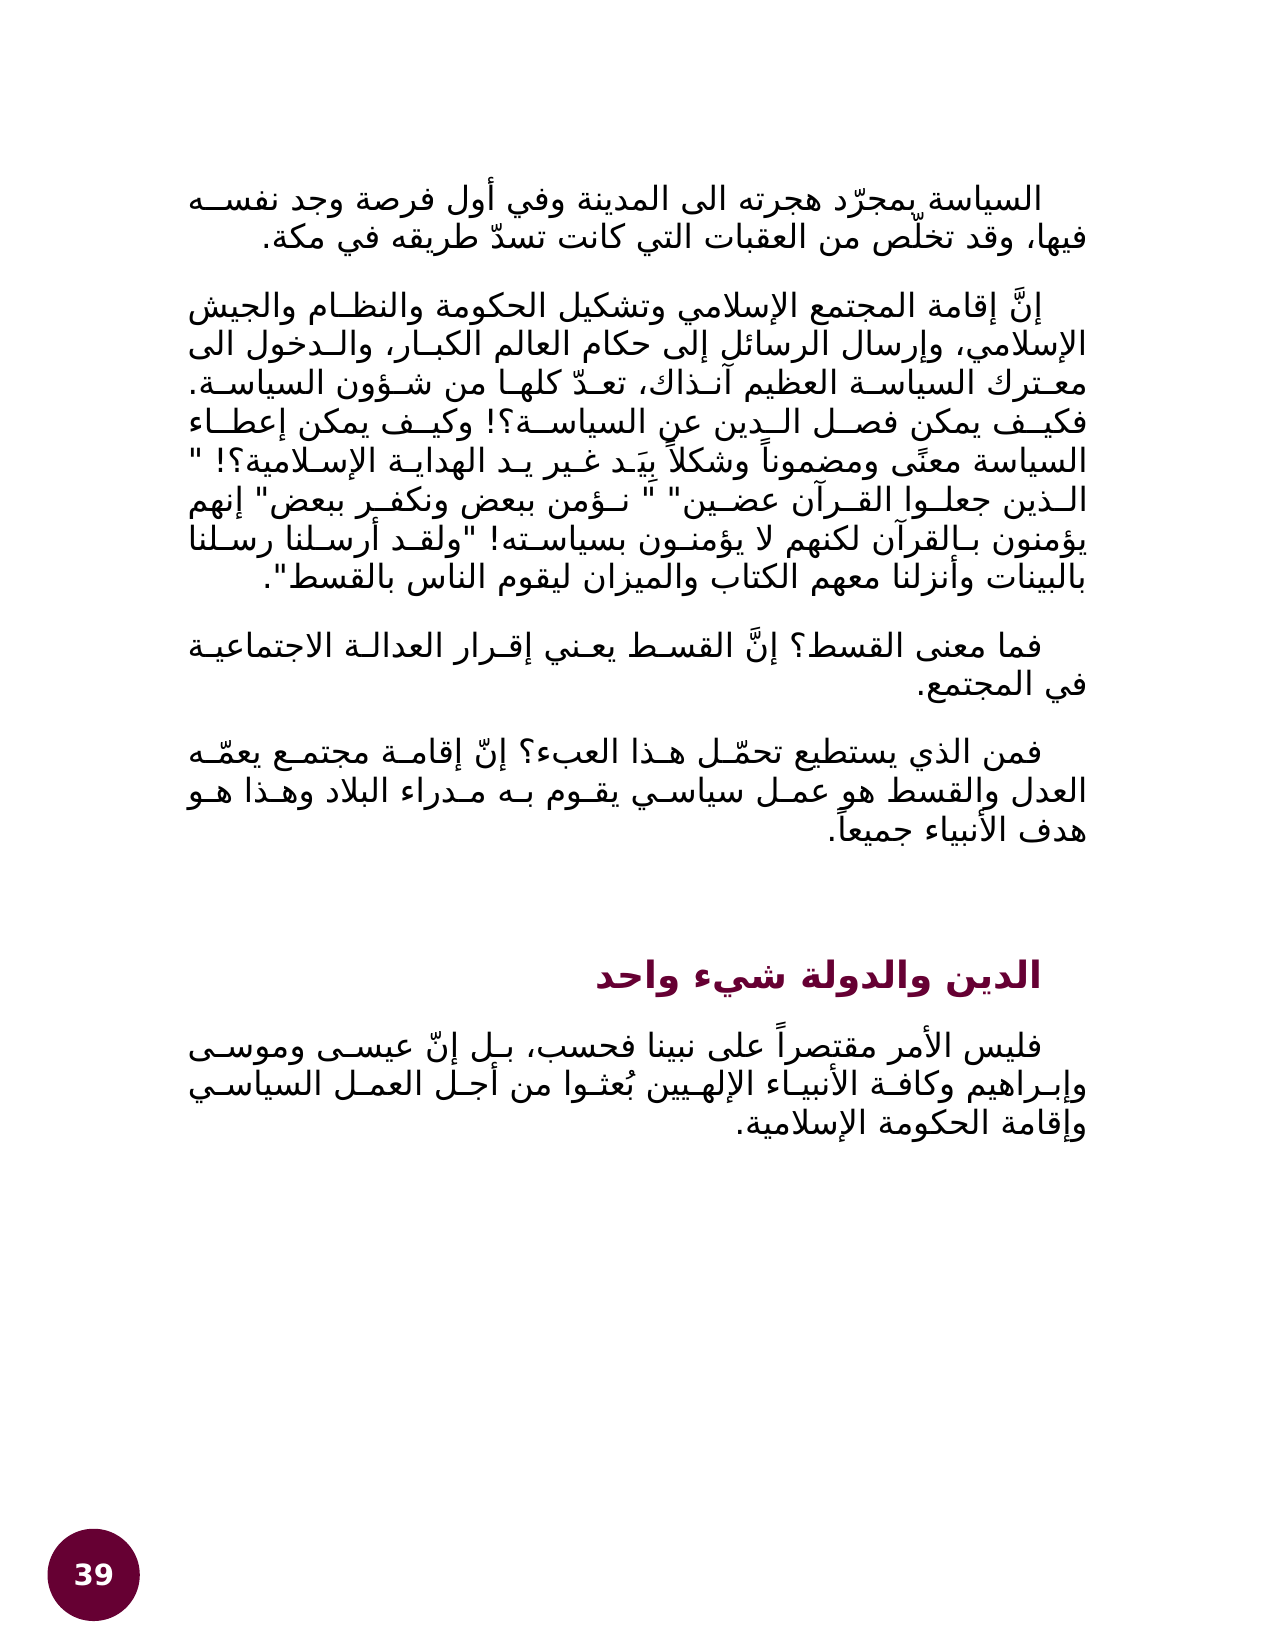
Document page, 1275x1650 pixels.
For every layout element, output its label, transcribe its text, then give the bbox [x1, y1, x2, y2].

text السياسة بمجرّد هجرته الى المدينة وفي أول فرصة وجد نفسه فيها، وقد تخلّص من العقبات التي كانت تسدّ طريقه في مكة. [187, 179, 1087, 257]
text فما معنى القسط؟ إنَّ القسط يعني إقرار العدالة الاجتماعية في المجتمع. [187, 626, 1087, 704]
text إنَّ إقامة المجتمع الإسلامي وتشكيل الحكومة والنظام والجيش الإسلامي، وإرسال الرسائل إلى حكام العالم الكبار، والدخول الى معترك السياسة العظيم آنذاك، تعدّ كلها من شؤون السياسة. فكيف يمكن فصل الدين عن السياسة؟! وكيف يمكن إعطاء السياسة معنًى ومضموناً وشكلاً بِيَد غير يد الهداية الإسلامية؟! " الذين جعلوا القرآن عضين" " نؤمن ببعض ونكفر ببعض" إنهم يؤمنون بالقرآن لكنهم لا يؤمنون بسياسته! "ولقد أرسلنا رسلنا بالبينات وأنزلنا معهم الكتاب والميزان ليقوم الناس بالقسط". [187, 286, 1087, 597]
text الدين والدولة شيء واحد [187, 953, 1087, 997]
text فمن الذي يستطيع تحمّل هذا العبء؟ إنّ إقامة مجتمع يعمّه العدل والقسط هو عمل سياسي يقوم به مدراء البلاد وهذا هو هدف الأنبياء جميعاً. [187, 733, 1087, 849]
text فليس الأمر مقتصراً على نبينا فحسب، بل إنّ عيسى وموسى وإبراهيم وكافة الأنبياء الإلهيين بُعثوا من أجل العمل السياسي وإقامة الحكومة الإسلامية. [187, 1026, 1087, 1143]
